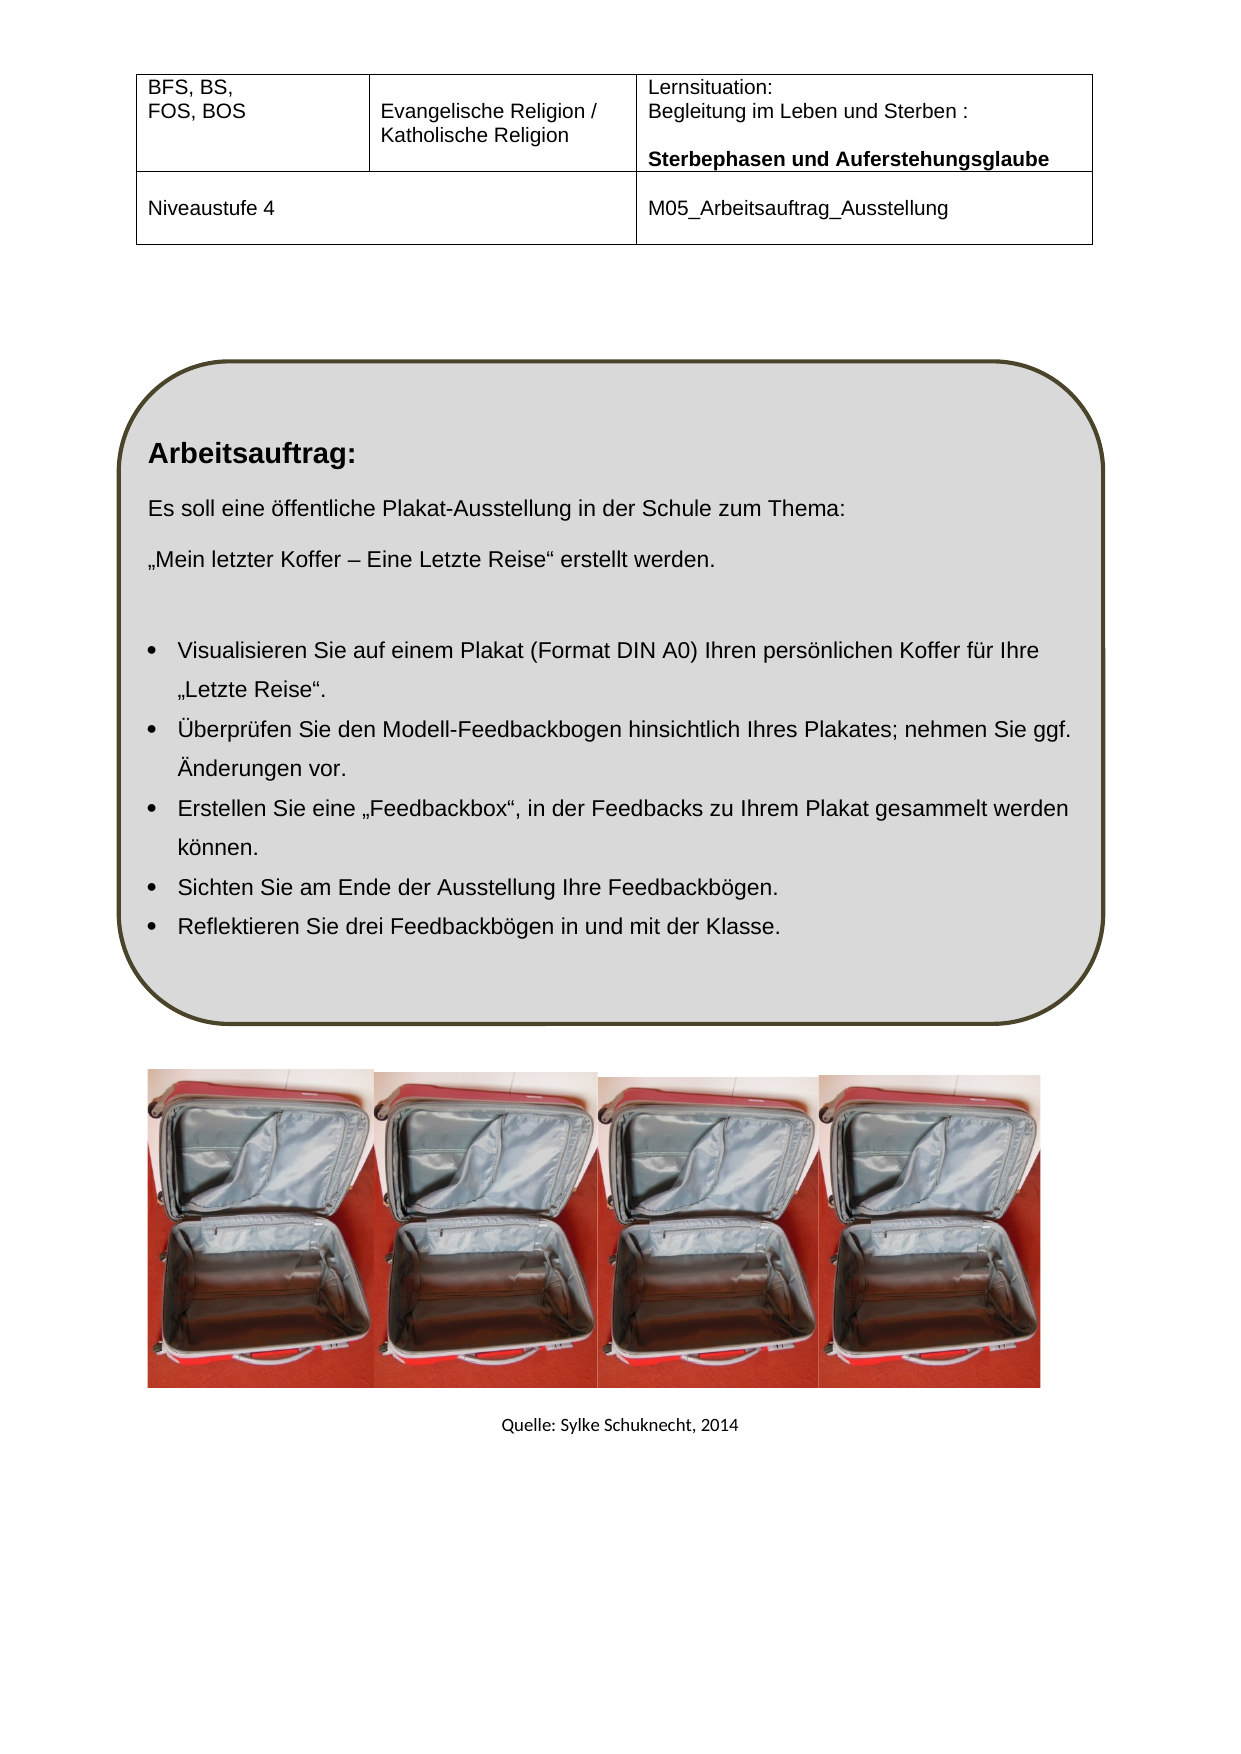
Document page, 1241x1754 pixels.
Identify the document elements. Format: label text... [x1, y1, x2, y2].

text Es soll eine öffentliche Plakat-Ausstellung in der Schule zum Thema: [148, 495, 1093, 522]
list Überprüfen Sie den Modell-Feedbackbogen hinsichtlich Ihres Plakates; nehmen Sie ggf. Änderungen vor. [148, 716, 1093, 782]
list Sichten Sie am Ende der Ausstellung Ihre Feedbackbögen. [148, 874, 1093, 900]
picture [147, 1069, 1041, 1388]
list Visualisieren Sie auf einem Plakat (Format DIN A0) Ihren persönlichen Koffer für Ihre „Letzte Reise“. [148, 637, 1093, 703]
text Arbeitsauftrag: [148, 436, 1093, 469]
list Erstellen Sie eine „Feedbackbox“, in der Feedbacks zu Ihrem Plakat gesammelt werden können. [148, 795, 1093, 861]
text Quelle: Sylke Schuknecht, 2014 [148, 1413, 1093, 1436]
list Reflektieren Sie drei Feedbackbögen in und mit der Klasse. [148, 913, 1093, 940]
text „Mein letzter Koffer – Eine Letzte Reise“ erstellt werden. [148, 546, 1093, 573]
